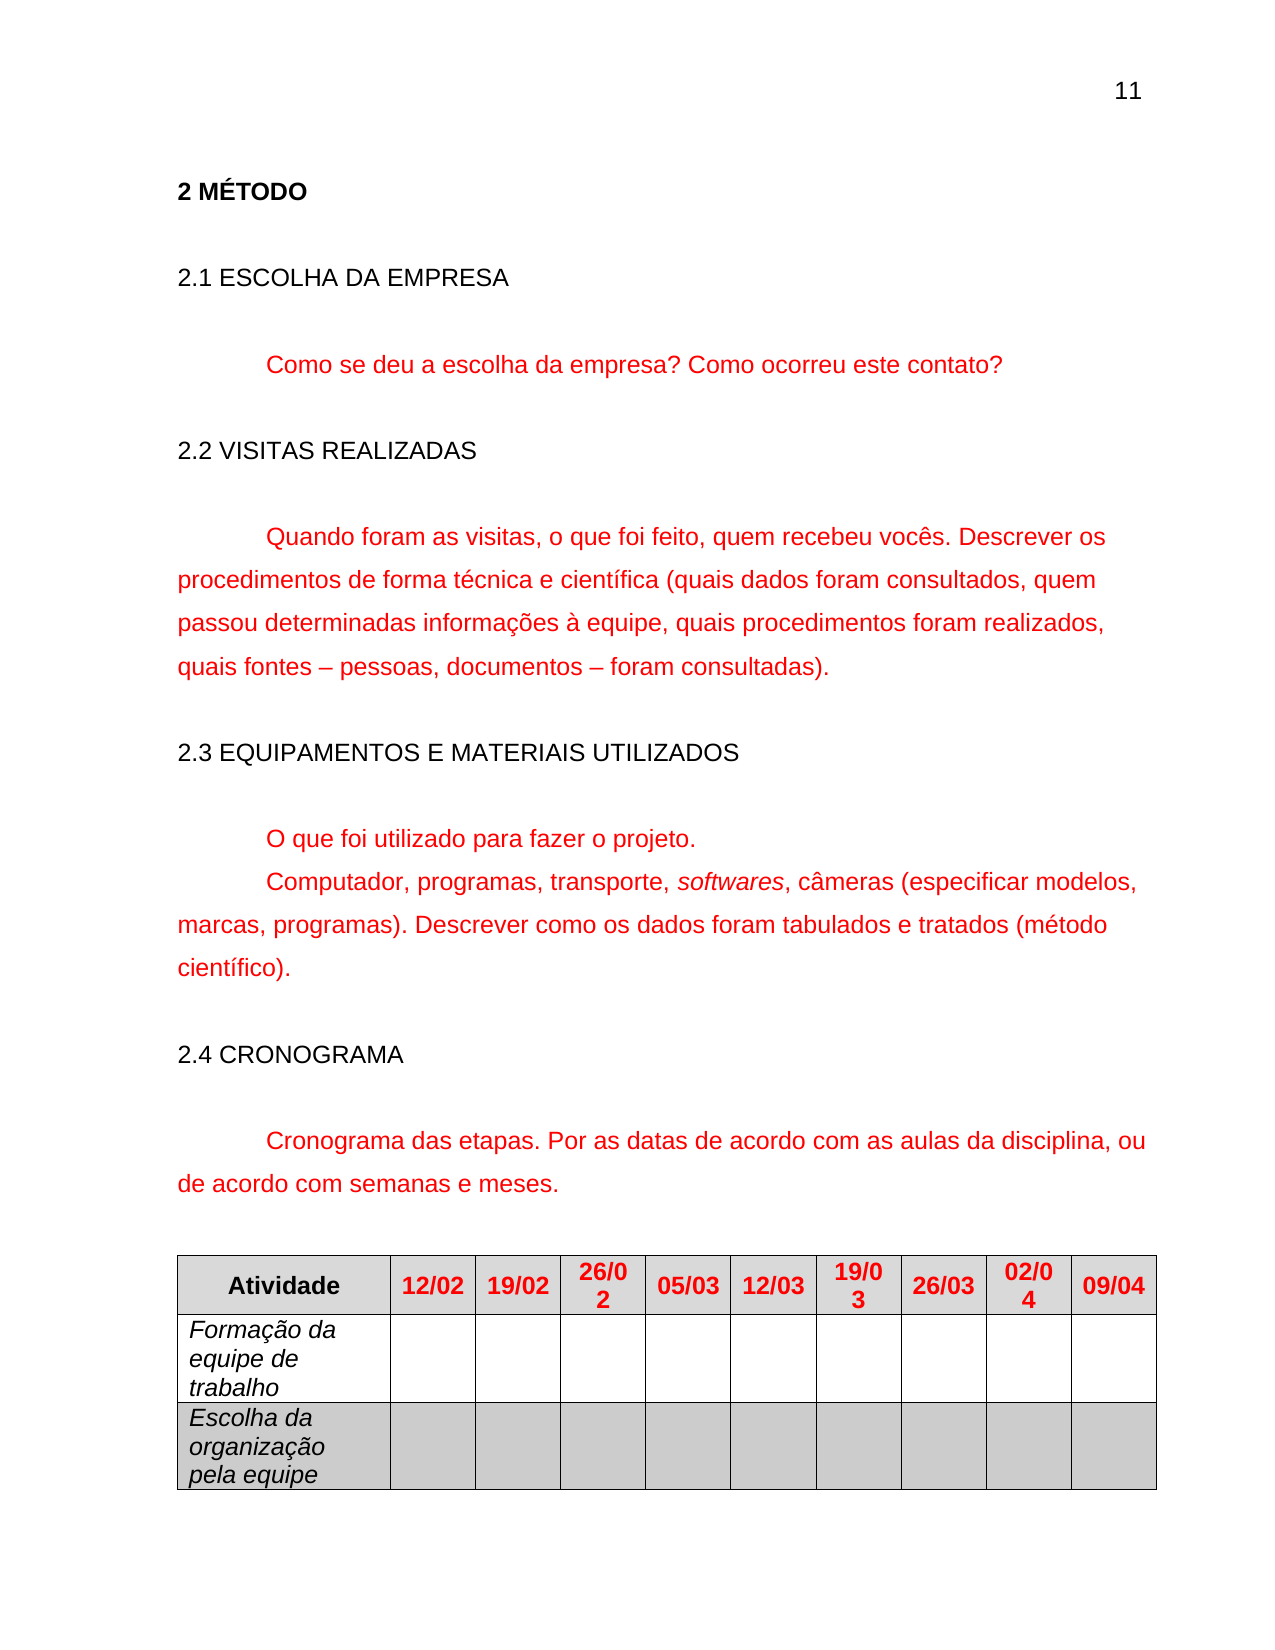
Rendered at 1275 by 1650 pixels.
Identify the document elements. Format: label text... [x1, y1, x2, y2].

text Cronograma das etapas. Por as datas de acordo com as aulas da disciplina, ou de acordo com semanas e meses. [177, 1126, 1157, 1198]
table_header 05/03 [646, 1256, 730, 1314]
table_cell [646, 1315, 730, 1402]
text Computador, programas, transporte, softwares, câmeras (especificar modelos, marcas, programas). Descrever como os dados foram tabulados e tratados (método científico). [177, 867, 1157, 982]
table_cell [561, 1315, 645, 1402]
subtitle 2.2 VISITAS REALIZADAS [177, 436, 1157, 465]
text Quando foram as visitas, o que foi feito, quem recebeu vocês. Descrever os procedimentos de forma técnica e científica (quais dados foram consultados, quem passou determinadas informações à equipe, quais procedimentos foram realizados, quais fontes – pessoas, documentos – foram consultadas). [177, 522, 1157, 680]
subtitle 2.4 CRONOGRAMA [177, 1040, 1157, 1068]
table_header 26/02 [561, 1256, 645, 1314]
table_cell [817, 1403, 901, 1489]
table_cell [902, 1403, 986, 1489]
table_header 26/03 [902, 1256, 986, 1314]
table_header 02/04 [987, 1256, 1071, 1314]
table_header 12/03 [731, 1256, 816, 1314]
text Como se deu a escolha da empresa? Como ocorreu este contato? [177, 350, 1157, 378]
table_cell [902, 1315, 986, 1402]
table_cell [731, 1403, 816, 1489]
table_cell [476, 1403, 560, 1489]
table_cell [1072, 1315, 1156, 1402]
table_cell [391, 1403, 475, 1489]
table_cell [1072, 1403, 1156, 1489]
table_cell [987, 1403, 1071, 1489]
subtitle 2.1 ESCOLHA DA EMPRESA [177, 263, 1157, 292]
subtitle 2 MÉTODO [177, 177, 1157, 206]
table_cell [391, 1315, 475, 1402]
table_header Atividade [178, 1256, 390, 1314]
table_header 09/04 [1072, 1256, 1156, 1314]
table_cell [817, 1315, 901, 1402]
text O que foi utilizado para fazer o projeto. [177, 824, 1157, 853]
subtitle 2.3 EQUIPAMENTOS E MATERIAIS UTILIZADOS [177, 738, 1157, 767]
table_cell [476, 1315, 560, 1402]
table_cell [731, 1315, 816, 1402]
table_header 19/02 [476, 1256, 560, 1314]
table_cell Formação da equipe de trabalho [178, 1315, 390, 1402]
table_cell Escolha da organização pela equipe [178, 1403, 390, 1489]
table_header 12/02 [391, 1256, 475, 1314]
table_header 19/03 [817, 1256, 901, 1314]
table_cell [987, 1315, 1071, 1402]
table_cell [646, 1403, 730, 1489]
table_cell [561, 1403, 645, 1489]
